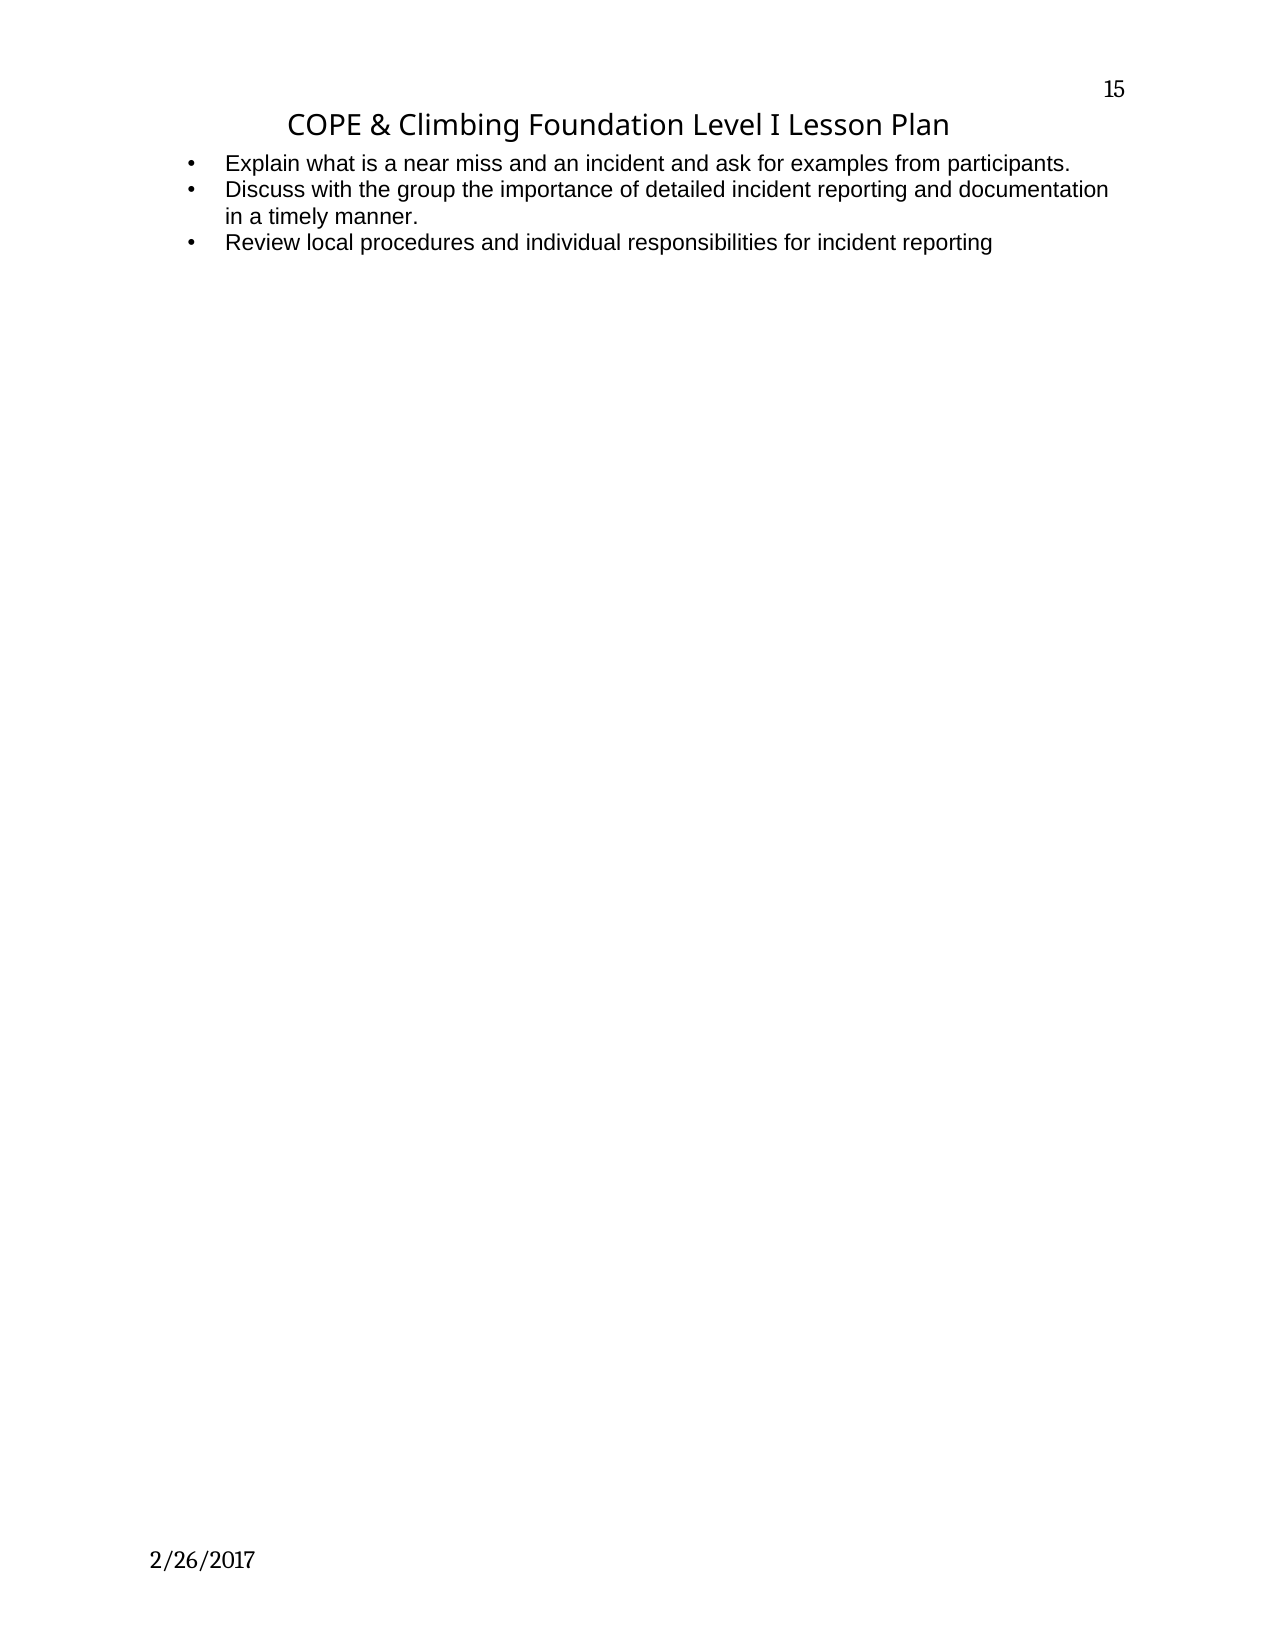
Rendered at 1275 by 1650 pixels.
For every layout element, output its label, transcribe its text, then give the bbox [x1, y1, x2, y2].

list Explain what is a near miss and an incident and ask for examples from participants. [187, 150, 1125, 176]
list Review local procedures and individual responsibilities for incident reporting [187, 229, 1125, 255]
list Discuss with the group the importance of detailed incident reporting and documentation in a timely manner. [187, 176, 1125, 229]
